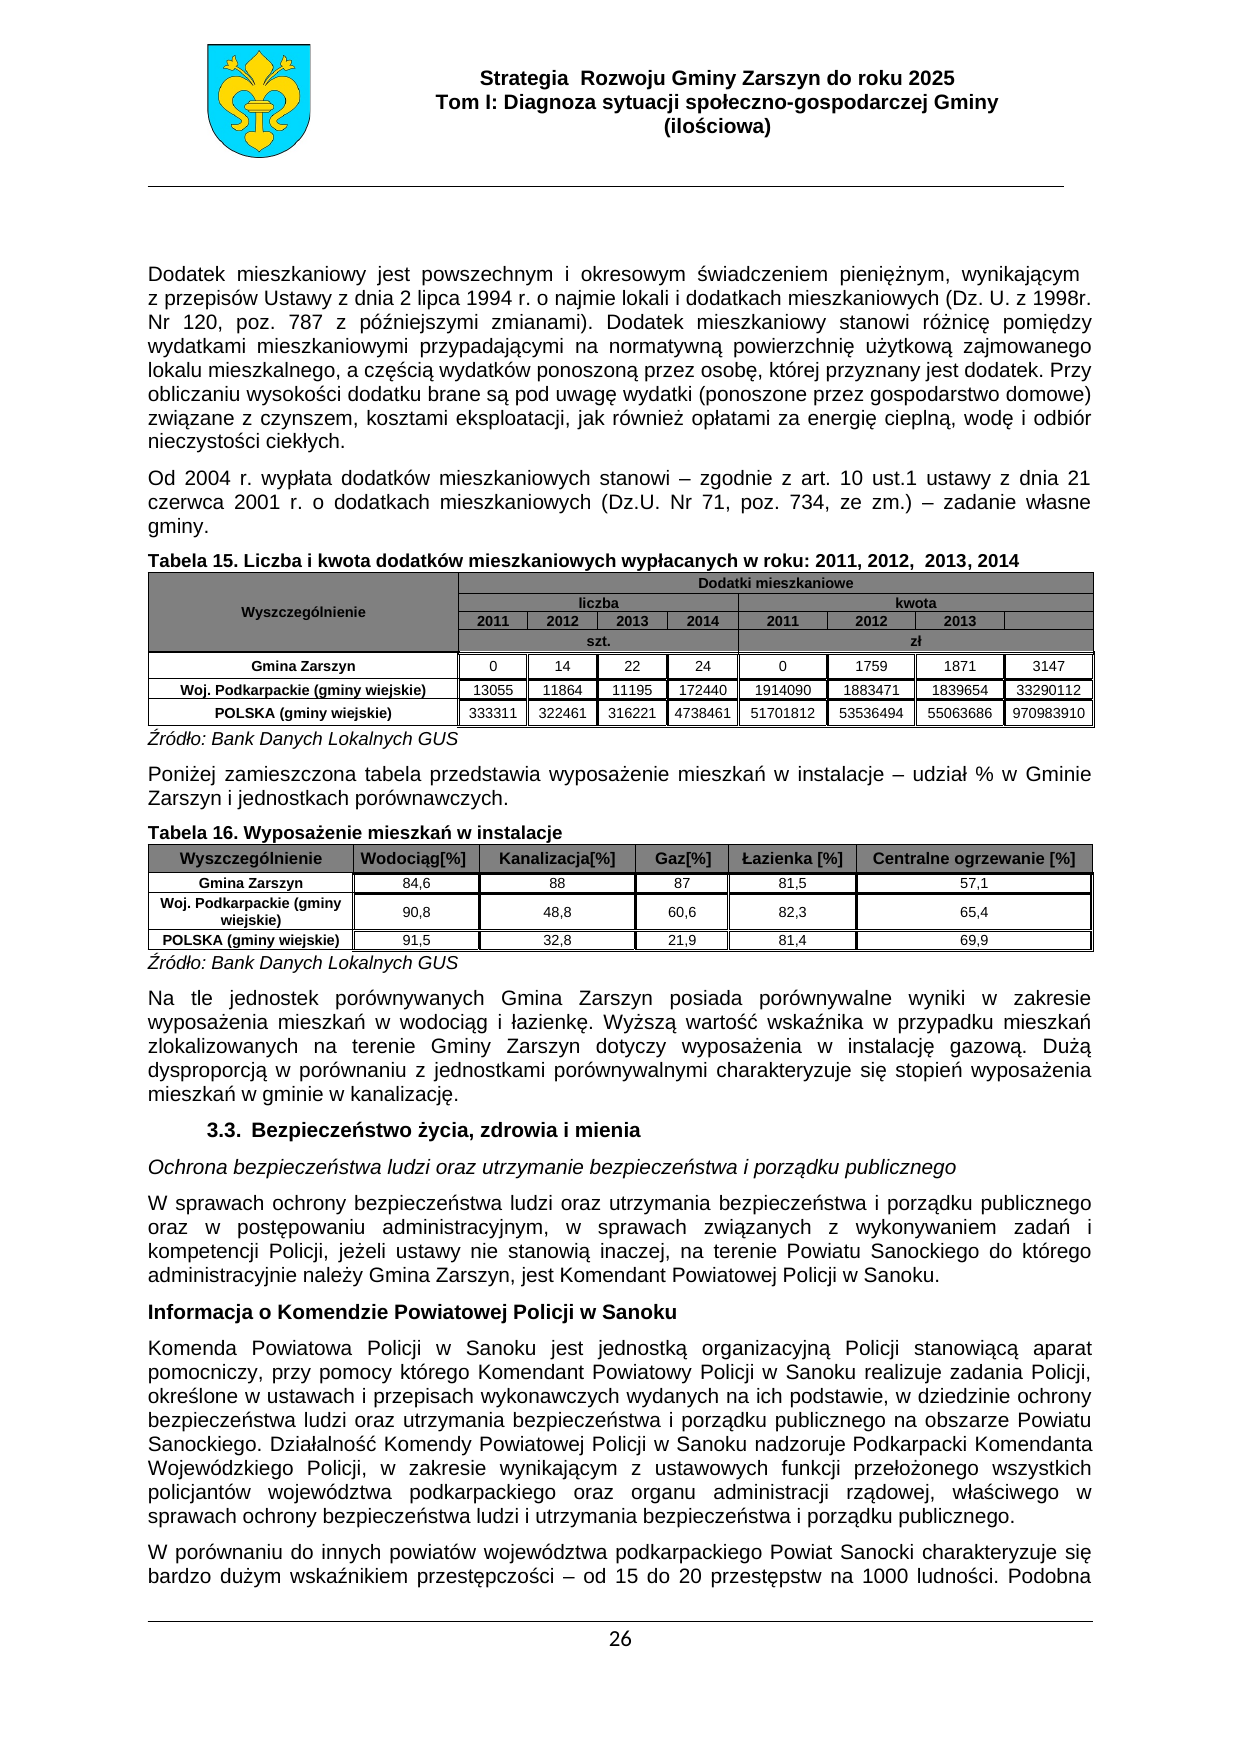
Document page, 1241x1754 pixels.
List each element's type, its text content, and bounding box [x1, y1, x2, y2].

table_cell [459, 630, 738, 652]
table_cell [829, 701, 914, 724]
text Tabela 15. Liczba i kwota dodatków mieszkaniowych wypłacanych w roku: 2011, 2012, 2013, 2014 [148, 550, 1093, 572]
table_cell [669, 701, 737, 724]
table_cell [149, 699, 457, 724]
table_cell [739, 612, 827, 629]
text Poniżej zamieszczona tabela przedstawia wyposażenie mieszkań w instalacje – udział % w Gminie Zarszyn i jednostkach porównawczych. [148, 762, 1093, 810]
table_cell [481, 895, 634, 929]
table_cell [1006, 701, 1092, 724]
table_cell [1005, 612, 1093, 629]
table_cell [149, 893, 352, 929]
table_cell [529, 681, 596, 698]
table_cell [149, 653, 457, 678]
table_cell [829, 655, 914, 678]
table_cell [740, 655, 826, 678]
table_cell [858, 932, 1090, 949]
list Bezpieczeństwo życia, zdrowia i mienia [207, 1118, 1093, 1142]
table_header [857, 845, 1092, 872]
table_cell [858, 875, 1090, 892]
text W sprawach ochrony bezpieczeństwa ludzi oraz utrzymania bezpieczeństwa i porządku publicznego oraz w postępowaniu administracyjnym, w sprawach związanych z wykonywaniem zadań i kompetencji Policji, jeżeli ustawy nie stanowią inaczej, na terenie Powiatu Sanockiego do którego administracyjnie należy Gmina Zarszyn, jest Komendant Powiatowej Policji w Sanoku. [148, 1191, 1093, 1287]
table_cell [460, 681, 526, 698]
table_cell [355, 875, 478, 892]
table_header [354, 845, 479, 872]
text Na tle jednostek porównywanych Gmina Zarszyn posiada porównywalne wyniki w zakresie wyposażenia mieszkań w wodociąg i łazienkę. Wyższą wartość wskaźnika w przypadku mieszkań zlokalizowanych na terenie Gminy Zarszyn dotyczy wyposażenia w instalację gazową. Dużą dysproporcją w porównaniu z jednostkami porównywalnymi charakteryzuje się stopień wyposażenia mieszkań w gminie w kanalizację. [148, 986, 1093, 1106]
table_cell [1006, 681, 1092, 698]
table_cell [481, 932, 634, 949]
text Dodatek mieszkaniowy jest powszechnym i okresowym świadczeniem pieniężnym, wynikającym z przepisów Ustawy z dnia 2 lipca 1994 r. o najmie lokali i dodatkach mieszkaniowych (Dz. U. z 1998r. Nr 120, poz. 787 z późniejszymi zmianami). Dodatek mieszkaniowy stanowi różnicę pomiędzy wydatkami mieszkaniowymi przypadającymi na normatywną powierzchnię użytkową zajmowanego lokalu mieszkalnego, a częścią wydatków ponoszoną przez osobę, której przyznany jest dodatek. Przy obliczaniu wysokości dodatku brane są pod uwagę wydatki (ponoszone przez gospodarstwo domowe) związane z czynszem, kosztami eksploatacji, jak również opłatami za energię cieplną, wodę i odbiór nieczystości ciekłych. [148, 262, 1093, 453]
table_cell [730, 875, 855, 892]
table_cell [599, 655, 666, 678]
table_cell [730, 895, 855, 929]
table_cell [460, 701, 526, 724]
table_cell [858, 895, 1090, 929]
text Informacja o Komendzie Powiatowej Policji w Sanoku [148, 1299, 1093, 1323]
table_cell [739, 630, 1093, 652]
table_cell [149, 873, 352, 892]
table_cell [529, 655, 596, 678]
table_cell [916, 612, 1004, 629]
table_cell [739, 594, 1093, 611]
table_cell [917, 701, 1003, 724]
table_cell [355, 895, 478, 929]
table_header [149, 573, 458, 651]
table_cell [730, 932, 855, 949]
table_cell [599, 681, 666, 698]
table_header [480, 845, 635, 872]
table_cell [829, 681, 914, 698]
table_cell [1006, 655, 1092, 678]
text Źródło: Bank Danych Lokalnych GUS [148, 728, 1093, 749]
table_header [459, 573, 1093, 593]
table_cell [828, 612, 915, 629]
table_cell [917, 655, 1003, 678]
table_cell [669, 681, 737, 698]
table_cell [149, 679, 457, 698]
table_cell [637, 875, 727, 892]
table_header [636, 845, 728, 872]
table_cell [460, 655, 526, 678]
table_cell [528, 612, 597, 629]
text Tabela 16. Wyposażenie mieszkań w instalacje [148, 822, 1093, 844]
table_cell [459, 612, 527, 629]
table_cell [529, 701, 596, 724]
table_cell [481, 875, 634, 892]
text Komenda Powiatowa Policji w Sanoku jest jednostką organizacyjną Policji stanowiącą aparat pomocniczy, przy pomocy którego Komendant Powiatowy Policji w Sanoku realizuje zadania Policji, określone w ustawach i przepisach wykonawczych wydanych na ich podstawie, w dziedzinie ochrony bezpieczeństwa ludzi oraz utrzymania bezpieczeństwa i porządku publicznego na obszarze Powiatu Sanockiego. Działalność Komendy Powiatowej Policji w Sanoku nadzoruje Podkarpacki Komendanta Wojewódzkiego Policji, w zakresie wynikającym z ustawowych funkcji przełożonego wszystkich policjantów województwa podkarpackiego oraz organu administracji rządowej, właściwego w sprawach ochrony bezpieczeństwa ludzi i utrzymania bezpieczeństwa i porządku publicznego. [148, 1336, 1093, 1528]
text Od 2004 r. wypłata dodatków mieszkaniowych stanowi – zgodnie z art. 10 ust.1 ustawy z dnia 21 czerwca 2001 r. o dodatkach mieszkaniowych (Dz.U. Nr 71, poz. 734, ze zm.) – zadanie własne gminy. [148, 466, 1093, 538]
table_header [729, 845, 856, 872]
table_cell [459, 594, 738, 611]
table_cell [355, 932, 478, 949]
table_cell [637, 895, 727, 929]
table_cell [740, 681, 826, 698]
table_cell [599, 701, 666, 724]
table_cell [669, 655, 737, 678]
text Ochrona bezpieczeństwa ludzi oraz utrzymanie bezpieczeństwa i porządku publicznego [148, 1155, 1093, 1179]
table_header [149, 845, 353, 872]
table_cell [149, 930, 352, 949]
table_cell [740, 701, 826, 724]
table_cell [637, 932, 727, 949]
text Źródło: Bank Danych Lokalnych GUS [148, 952, 1093, 973]
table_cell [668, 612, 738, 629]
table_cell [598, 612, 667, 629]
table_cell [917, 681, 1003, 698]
picture [207, 44, 311, 158]
